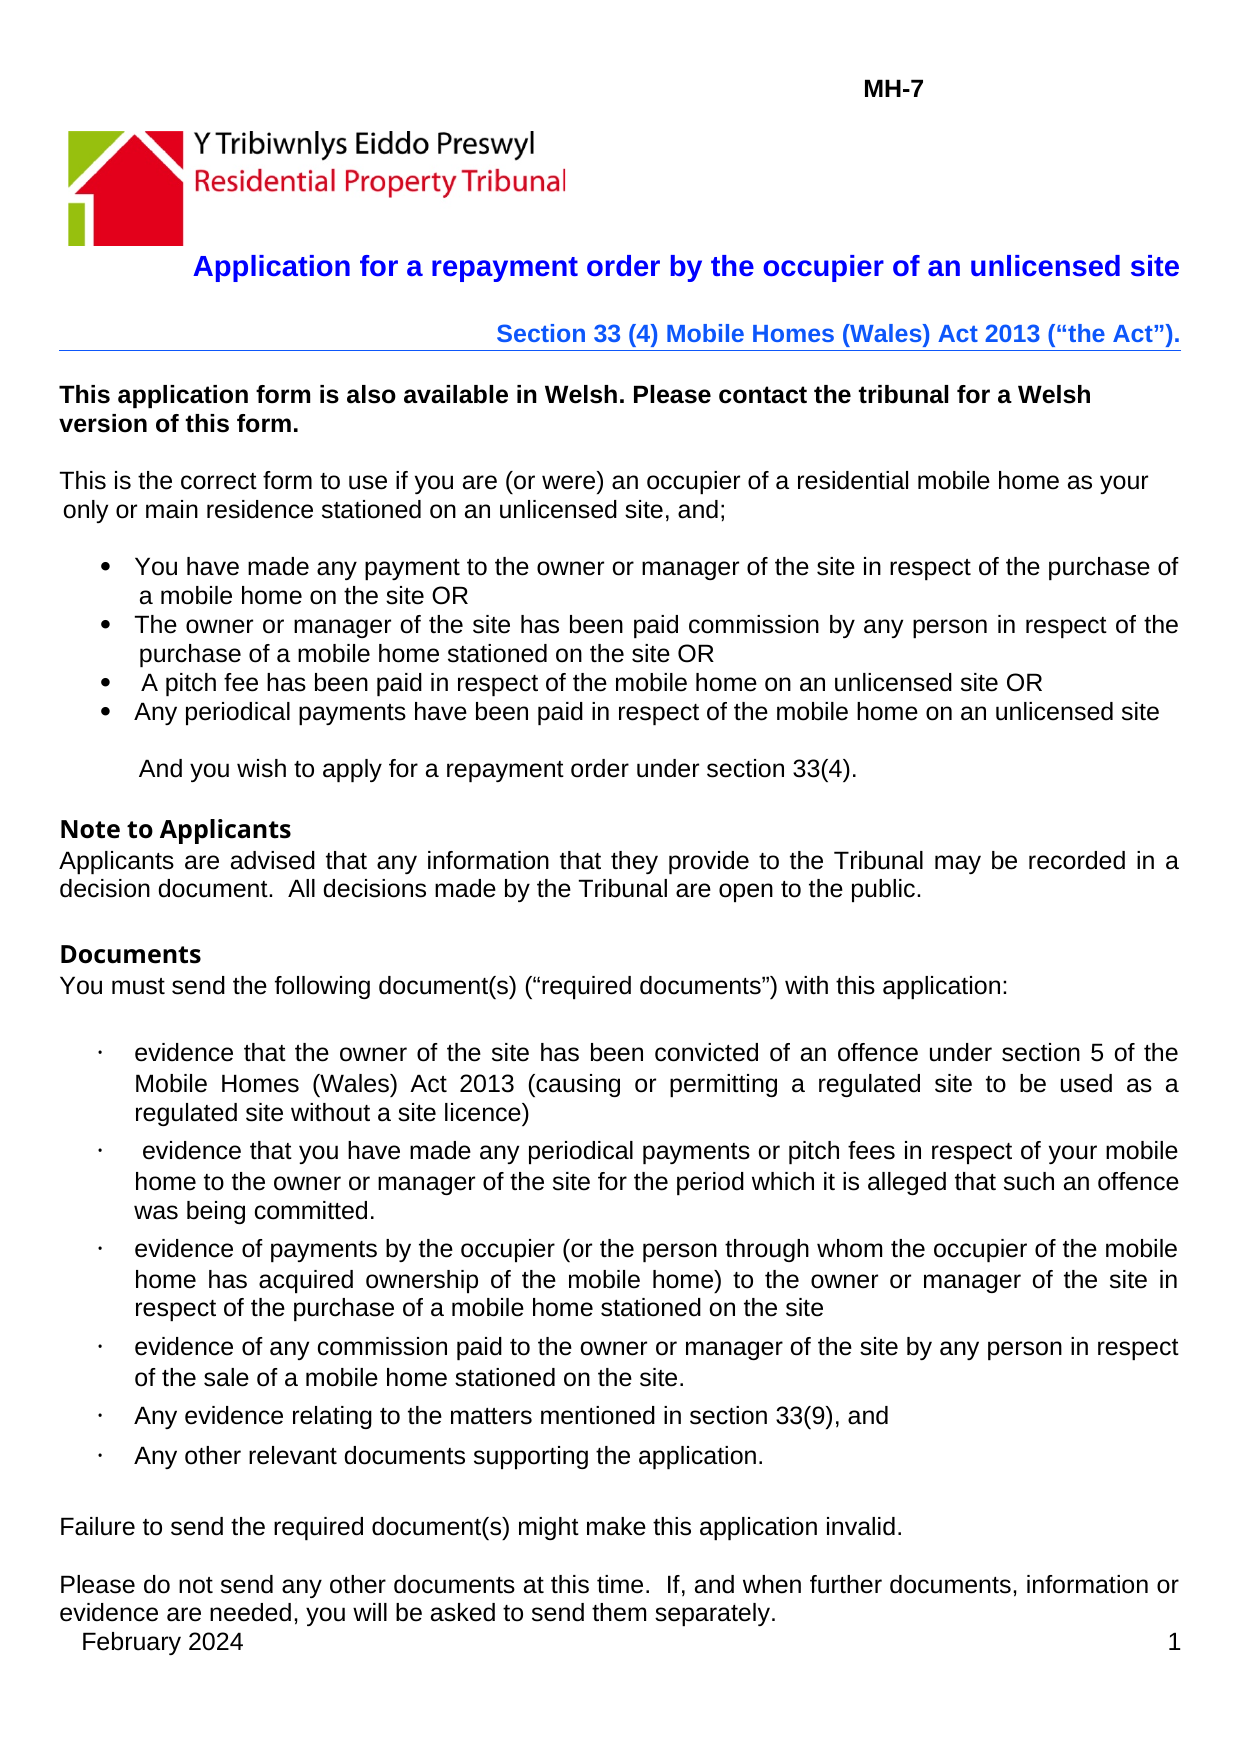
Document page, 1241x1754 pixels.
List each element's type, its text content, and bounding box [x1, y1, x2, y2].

list evidence of any commission paid to the owner or manager of the site by any person in respect of the sale of a mobile home stationed on the site. [97, 1328, 1181, 1391]
text This is the correct form to use if you are (or were) an occupier of a residential mobile home as your only or main residence stationed on an unlicensed site, and; [59, 466, 1181, 552]
text Please do not send any other documents at this time. If, and when further documents, information or evidence are needed, you will be asked to send them separately. [59, 1570, 1181, 1627]
text Failure to send the required document(s) might make this application invalid. [59, 1512, 1181, 1541]
text And you wish to apply for a repayment order under section 33(4). [139, 754, 1181, 783]
list Any other relevant documents supporting the application. [97, 1438, 1181, 1472]
list Any evidence relating to the matters mentioned in section 33(9), and [97, 1397, 1181, 1432]
subtitle Section 33 (4) Mobile Homes (Wales) Act 2013 (“the Act”). [59, 319, 1181, 350]
list The owner or manager of the site has been paid commission by any person in respect of the purchase of a mobile home stationed on the site OR [101, 610, 1181, 668]
text Application for a repayment order by the occupier of an unlicensed site [59, 248, 1181, 282]
list You have made any payment to the owner or manager of the site in respect of the purchase of a mobile home on the site OR [101, 552, 1181, 610]
text You must send the following document(s) (“required documents”) with this application: [59, 971, 1181, 1000]
list evidence of payments by the occupier (or the person through whom the occupier of the mobile home has acquired ownership of the mobile home) to the owner or manager of the site in respect of the purchase of a mobile home stationed on the site [97, 1231, 1181, 1322]
text Documents [59, 937, 1181, 971]
picture [68, 131, 566, 246]
text Note to Applicants [59, 812, 1181, 846]
list evidence that the owner of the site has been convicted of an offence under section 5 of the Mobile Homes (Wales) Act 2013 (causing or permitting a regulated site to be used as a regulated site without a site licence) [97, 1035, 1181, 1127]
text This application form is also available in Welsh. Please contact the tribunal for a Welsh version of this form. [59, 380, 1181, 437]
text Applicants are advised that any information that they provide to the Tribunal may be recorded in a decision document. All decisions made by the Tribunal are open to the public. [59, 846, 1181, 903]
list Any periodical payments have been paid in respect of the mobile home on an unlicensed site [101, 696, 1181, 725]
list evidence that you have made any periodical payments or pitch fees in respect of your mobile home to the owner or manager of the site for the period which it is alleged that such an offence was being committed. [97, 1133, 1181, 1224]
list A pitch fee has been paid in respect of the mobile home on an unlicensed site OR [101, 668, 1181, 696]
